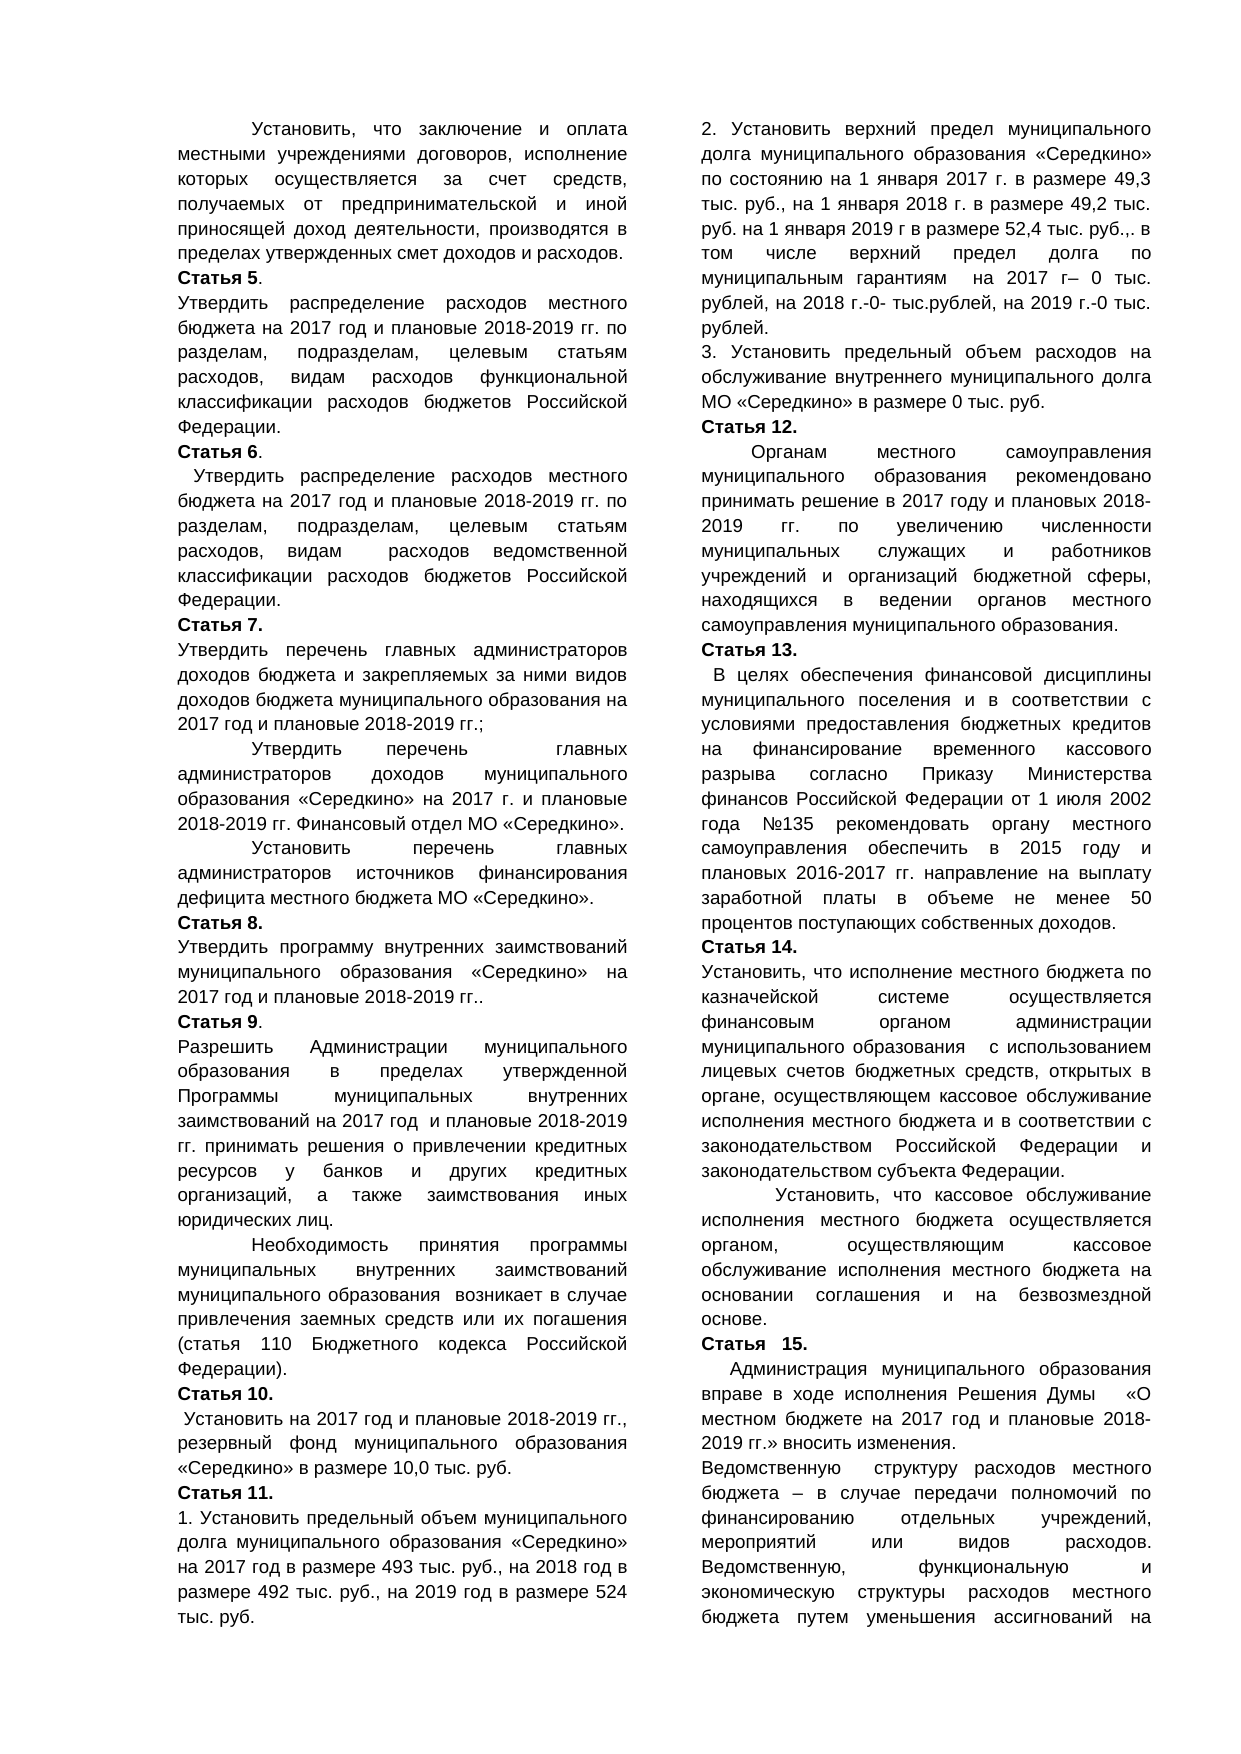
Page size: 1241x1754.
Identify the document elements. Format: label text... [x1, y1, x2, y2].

text Установить на 2017 год и плановые 2018-2019 гг., резервный фонд муниципального образования «Середкино» в размере 10,0 тыс. руб. [177, 1407, 627, 1478]
text 1. Установить предельный объем муниципального долга муниципального образования «Середкино» на 2017 год в размере 493 тыс. руб., на 2018 год в размере 492 тыс. руб., на 2019 год в размере 524 тыс. руб. [177, 1506, 627, 1627]
text Статья 8. [177, 911, 627, 933]
text Утвердить перечень главных администраторов доходов муниципального образования «Середкино» на 2017 г. и плановые 2018-2019 гг. Финансовый отдел МО «Середкино». [177, 738, 627, 834]
text Статья 7. [177, 614, 627, 636]
text Статья 13. [701, 639, 1152, 660]
text Утвердить программу внутренних заимствований муниципального образования «Середкино» на 2017 год и плановые 2018-2019 гг.. [177, 936, 627, 1007]
text Установить, что заключение и оплата местными учреждениями договоров, исполнение которых осуществляется за счет средств, получаемых от предпринимательской и иной приносящей доход деятельности, производятся в пределах утвержденных смет доходов и расходов. [177, 118, 627, 264]
text Установить перечень главных администраторов источников финансирования дефицита местного бюджета МО «Середкино». [177, 837, 627, 908]
text Утвердить распределение расходов местного бюджета на 2017 год и плановые 2018-2019 гг. по разделам, подразделам, целевым статьям расходов, видам расходов ведомственной классификации расходов бюджетов Российской Федерации. [177, 465, 627, 611]
text Статья 10. [177, 1382, 627, 1404]
text Установить, что исполнение местного бюджета по казначейской системе осуществляется финансовым органом администрации муниципального образования с использованием лицевых счетов бюджетных средств, открытых в органе, осуществляющем кассовое обслуживание исполнения местного бюджета и в соответствии с законодательством Российской Федерации и законодательством субъекта Федерации. [701, 961, 1152, 1181]
text Статья 6. [177, 440, 627, 462]
text Утвердить распределение расходов местного бюджета на 2017 год и плановые 2018-2019 гг. по разделам, подразделам, целевым статьям расходов, видам расходов функциональной классификации расходов бюджетов Российской Федерации. [177, 292, 627, 437]
text Органам местного самоуправления муниципального образования рекомендовано принимать решение в 2017 году и плановых 2018-2019 гг. по увеличению численности муниципальных служащих и работников учреждений и организаций бюджетной сферы, находящихся в ведении органов местного самоуправления муниципального образования. [701, 440, 1152, 636]
text В целях обеспечения финансовой дисциплины муниципального поселения и в соответствии с условиями предоставления бюджетных кредитов на финансирование временного кассового разрыва согласно Приказу Министерства финансов Российской Федерации от 1 июля 2002 года №135 рекомендовать органу местного самоуправления обеспечить в 2015 году и плановых 2016-2017 гг. направление на выплату заработной платы в объеме не менее 50 процентов поступающих собственных доходов. [701, 663, 1152, 933]
text Статья 5. [177, 267, 627, 288]
text Установить, что кассовое обслуживание исполнения местного бюджета осуществляется органом, осуществляющим кассовое обслуживание исполнения местного бюджета на основании соглашения и на безвозмездной основе. [701, 1184, 1152, 1330]
text Статья 14. [701, 936, 1152, 958]
text Утвердить перечень главных администраторов доходов бюджета и закрепляемых за ними видов доходов бюджета муниципального образования на 2017 год и плановые 2018-2019 гг.; [177, 639, 627, 735]
text Статья 9. [177, 1011, 627, 1032]
text Статья 15. [701, 1333, 1152, 1354]
text 2. Установить верхний предел муниципального долга муниципального образования «Середкино» по состоянию на 1 января 2017 г. в размере 49,3 тыс. руб., на 1 января 2018 г. в размере 49,2 тыс. руб. на 1 января 2019 г в размере 52,4 тыс. руб.,. в том числе верхний предел долга по муниципальным гарантиям на 2017 г– 0 тыс. рублей, на 2018 г.-0- тыс.рублей, на 2019 г.-0 тыс. рублей. [701, 118, 1152, 338]
text Администрация муниципального образования вправе в ходе исполнения Решения Думы «О местном бюджете на 2017 год и плановые 2018-2019 гг.» вносить изменения. [701, 1358, 1152, 1454]
text 3. Установить предельный объем расходов на обслуживание внутреннего муниципального долга МО «Середкино» в размере 0 тыс. руб. [701, 341, 1152, 412]
text Статья 11. [177, 1482, 627, 1503]
text Необходимость принятия программы муниципальных внутренних заимствований муниципального образования возникает в случае привлечения заемных средств или их погашения (статья 110 Бюджетного кодекса Российской Федерации). [177, 1234, 627, 1379]
text Разрешить Администрации муниципального образования в пределах утвержденной Программы муниципальных внутренних заимствований на 2017 год и плановые 2018-2019 гг. принимать решения о привлечении кредитных ресурсов у банков и других кредитных организаций, а также заимствования иных юридических лиц. [177, 1035, 627, 1231]
text Статья 12. [701, 416, 1152, 437]
